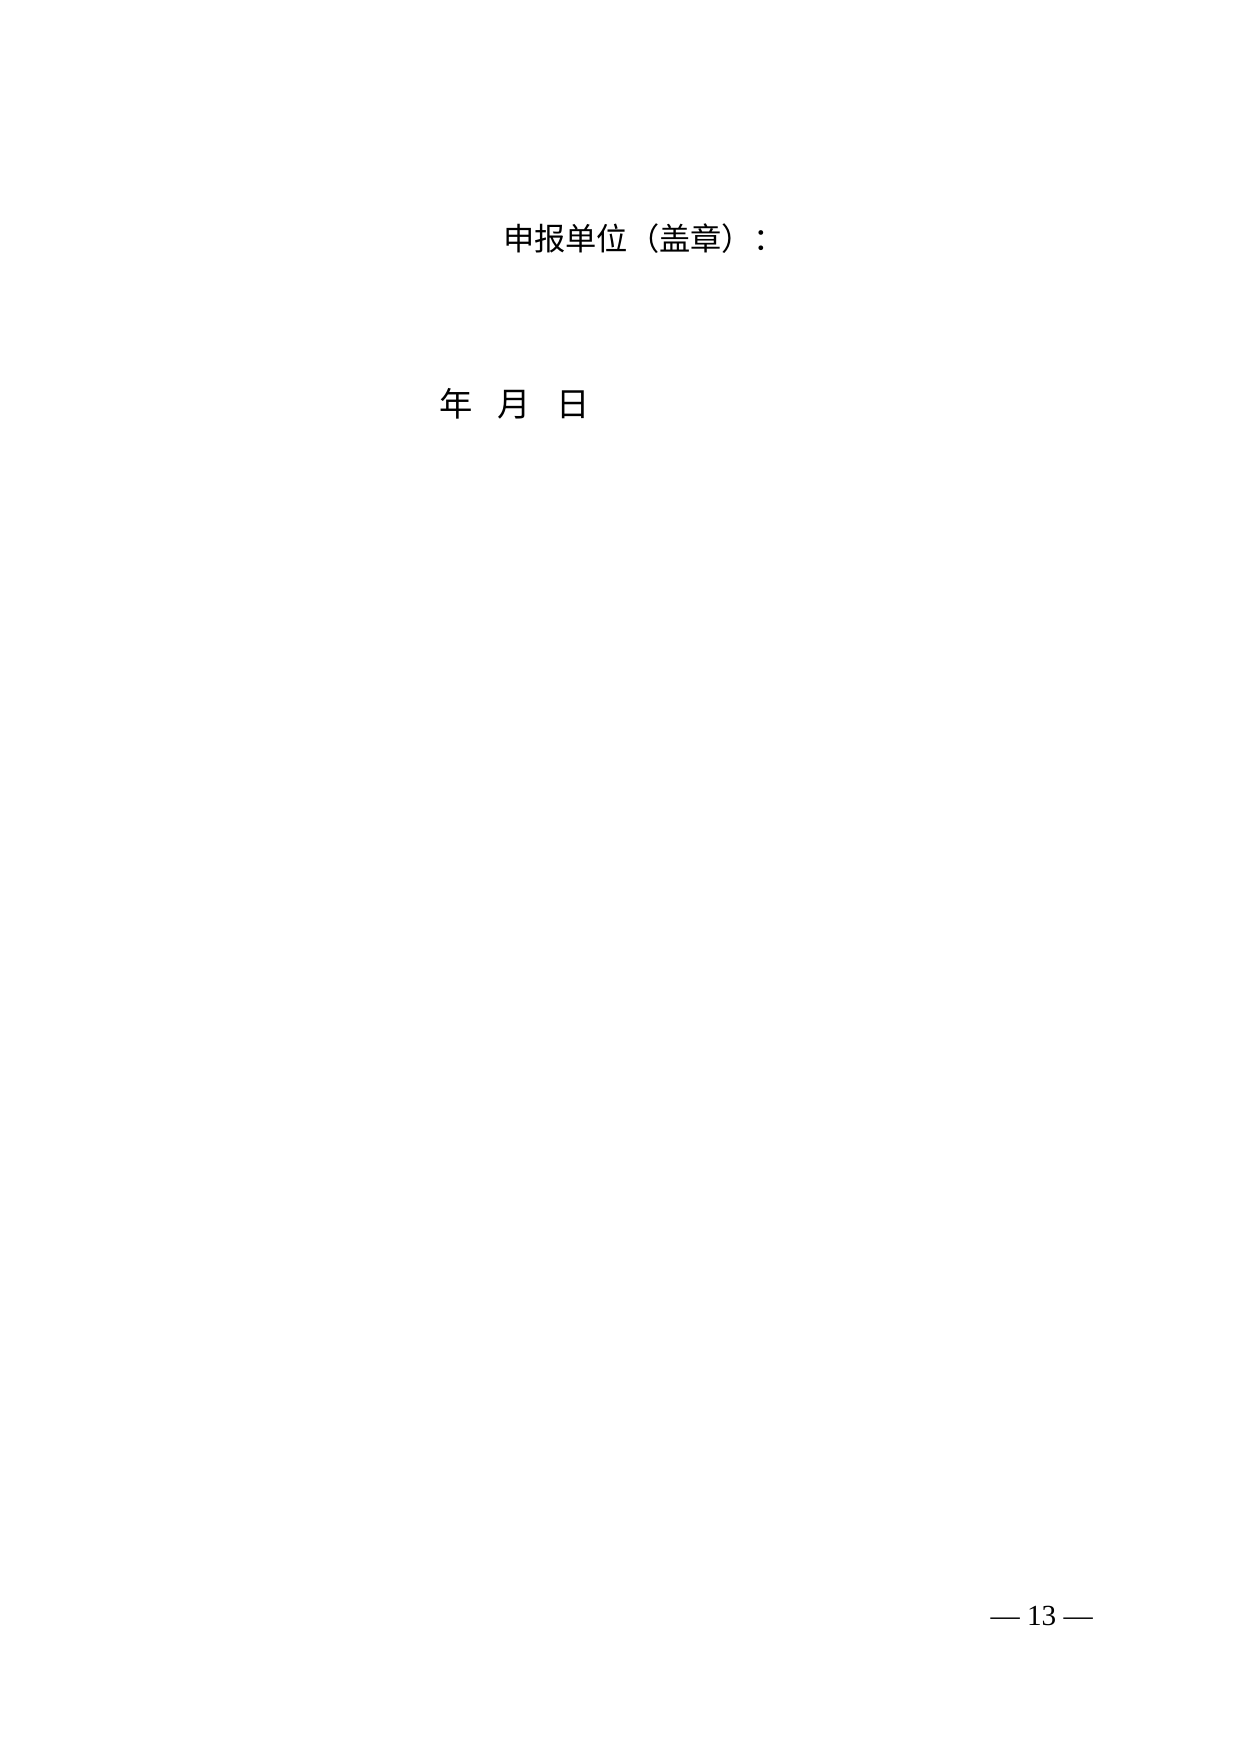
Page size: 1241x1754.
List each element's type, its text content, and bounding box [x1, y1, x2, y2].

text 年 月 日 [148, 354, 1093, 449]
text 申报单位（盖章）： [148, 213, 1093, 260]
